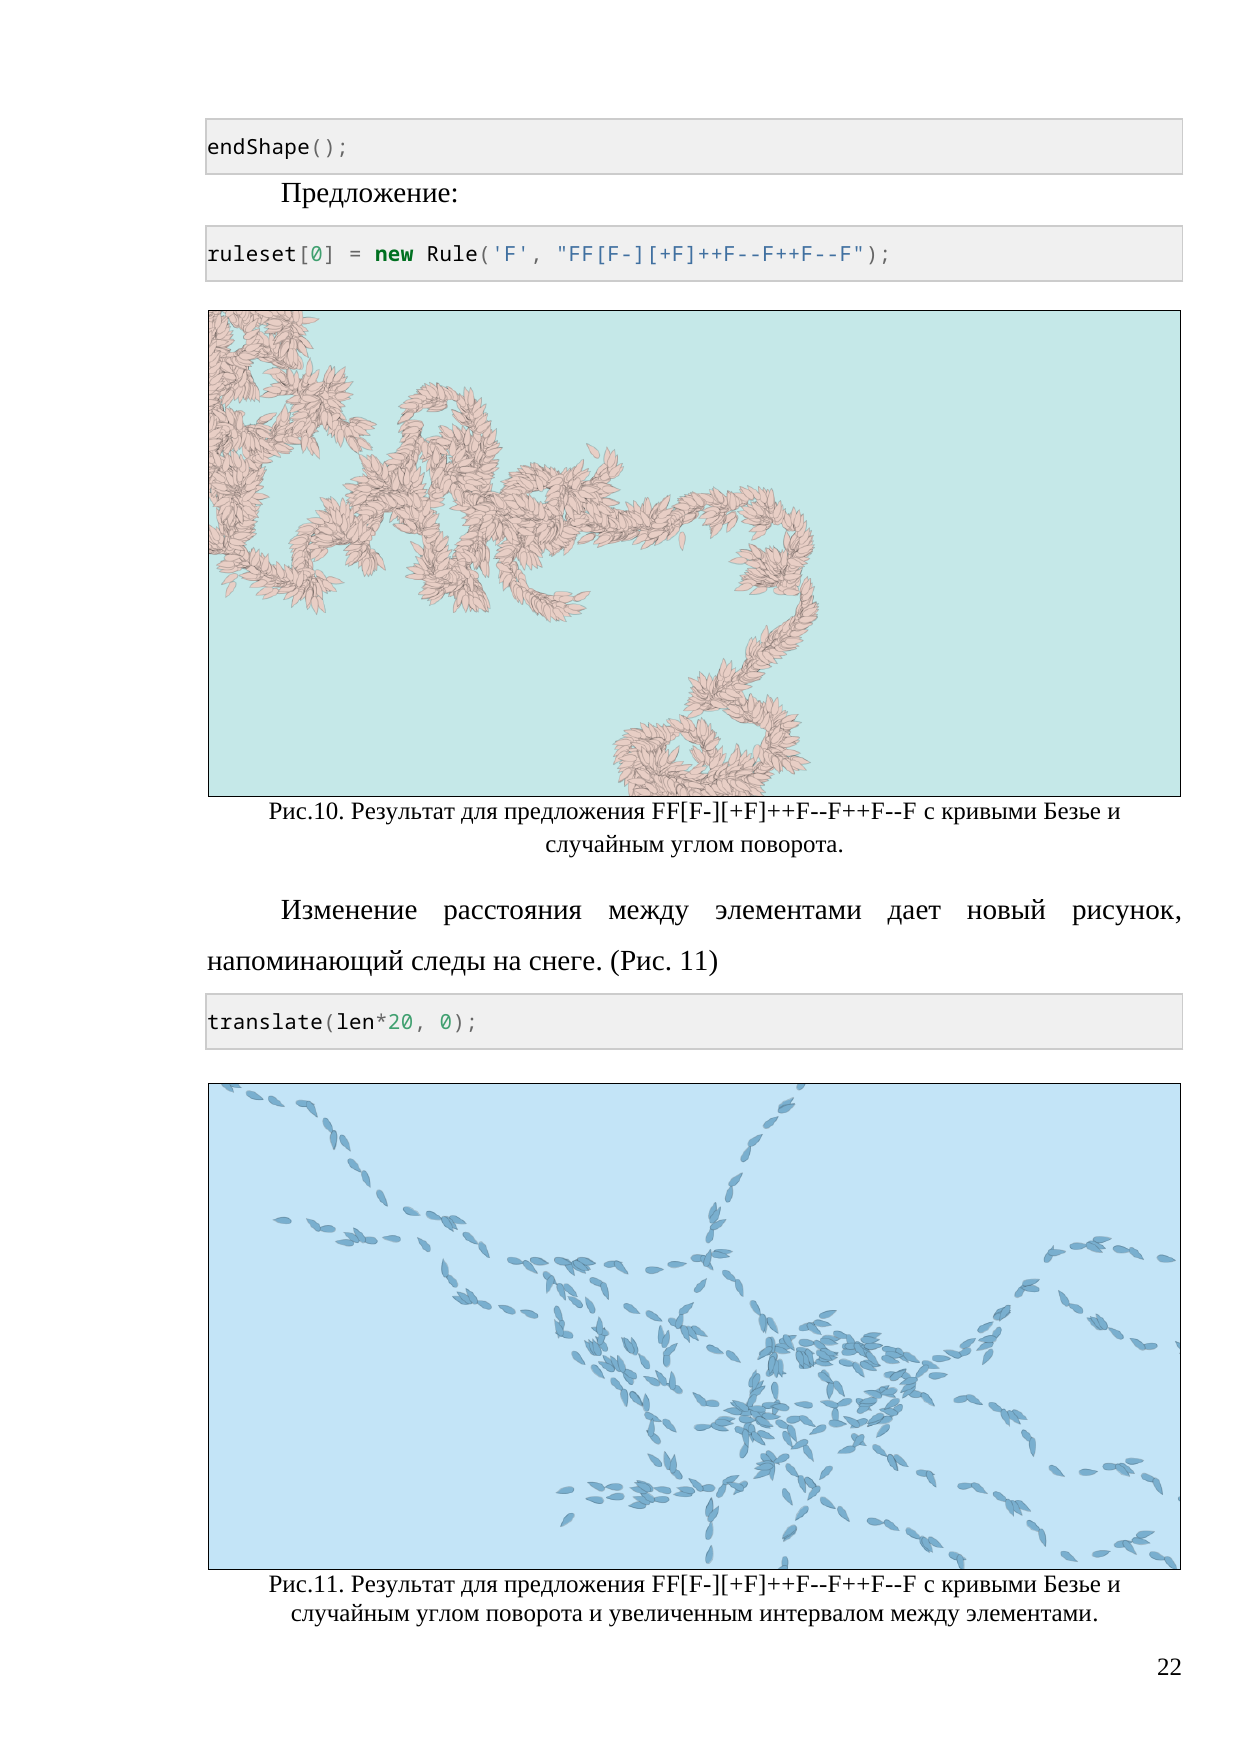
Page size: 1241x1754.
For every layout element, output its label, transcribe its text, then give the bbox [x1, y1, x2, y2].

picture [209, 1084, 1180, 1569]
text endShape(); [207, 120, 1182, 173]
text Предложение: [207, 175, 1182, 208]
text Изменение расстояния между элементами дает новый рисунок, напоминающий следы на снеге. (Рис. 11) [207, 892, 1182, 976]
text Рис.10. Результат для предложения FF[F-][+F]++F--F++F--F с кривыми Безье и случайным углом поворота. [207, 796, 1182, 859]
text Рис.11. Результат для предложения FF[F-][+F]++F--F++F--F с кривыми Безье и случайным углом поворота и увеличенным интервалом между элементами. [207, 1569, 1182, 1627]
text ruleset[0] = new Rule('F', "FF[F-][+F]++F--F++F--F"); [207, 227, 1182, 280]
picture [209, 311, 1180, 796]
text translate(len*20, 0); [207, 995, 1182, 1048]
